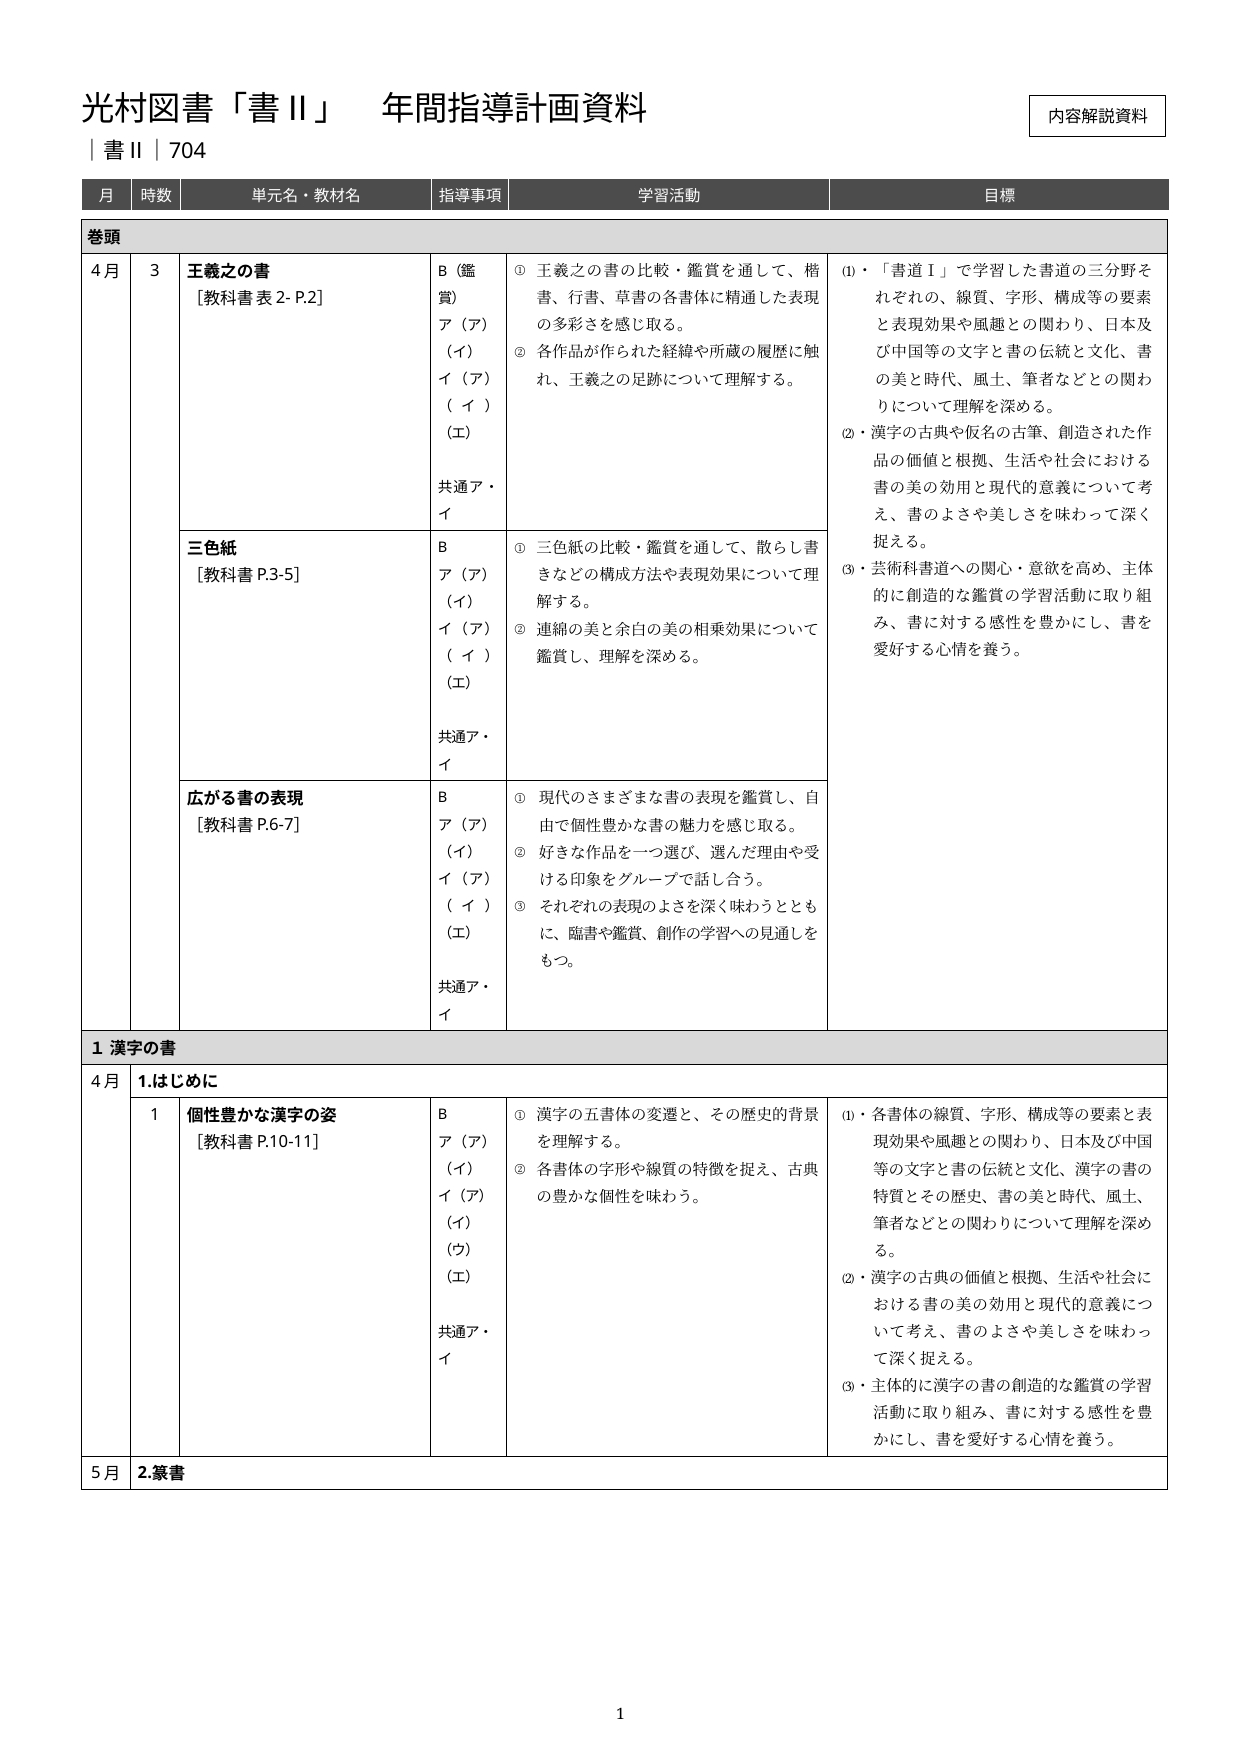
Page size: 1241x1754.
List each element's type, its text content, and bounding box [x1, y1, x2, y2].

table_cell B ア（ア）（イ） イ（ア）（イ）（エ） 共通ア・イ [431, 531, 506, 780]
table_cell ⑴・「書道Ⅰ」で学習した書道の三分野それぞれの、線質、字形、構成等の要素と表現効果や風趣との関わり、日本及び中国等の文字と書の伝統と文化、書の美と時代、風土、筆者などとの関わりについて理解を深める。 ⑵・漢字の古典や仮名の古筆、創造された作品の価値と根拠、生活や社会における書の美の効用と現代的意義について考え、書のよさや美しさを味わって深く捉える。 ⑶・芸術科書道への関心・意欲を高め、主体的に創造的な鑑賞の学習活動に取り組み、書に対する感性を豊かにし、書を愛好する心情を養う。 [828, 254, 1167, 1030]
table_cell 三色紙 ［教科書P.3-5］ [180, 531, 430, 780]
table_cell 3 [131, 254, 179, 1030]
table_cell 王羲之の書 ［教科書 表2- P.2］ [180, 254, 430, 530]
table_cell 1.はじめに [131, 1065, 1167, 1097]
table_cell B ア（ア）（イ） イ（ア）（イ）（ウ）（エ） 共通ア・イ [431, 1098, 506, 1456]
table_cell 広がる書の表現 ［教科書P.6-7］ [180, 781, 430, 1030]
table_cell 2.篆書 [131, 1457, 1167, 1489]
table_cell 1 [131, 1098, 179, 1456]
table_cell 個性豊かな漢字の姿 ［教科書P.10-11］ [180, 1098, 430, 1456]
table_cell １ 漢字の書 [82, 1031, 1167, 1064]
table_cell 4月 [82, 254, 130, 1030]
table_cell B ア（ア）（イ） イ（ア）（イ）（エ） 共通ア・イ [431, 781, 506, 1030]
table_header 巻頭 [82, 220, 1167, 253]
table_cell B（鑑賞） ア（ア）（イ） イ（ア）（イ）（エ） 共通ア・イ [431, 254, 506, 530]
table_cell 王羲之の書の比較・鑑賞を通して、楷書、行書、草書の各書体に精通した表現の多彩さを感じ取る。 各作品が作られた経緯や所蔵の履歴に触れ、王羲之の足跡について理解する。 [507, 254, 827, 530]
table_cell 漢字の五書体の変遷と、その歴史的背景を理解する。 各書体の字形や線質の特徴を捉え、古典の豊かな個性を味わう。 [507, 1098, 827, 1456]
table_cell ⑴・各書体の線質、字形、構成等の要素と表現効果や風趣との関わり、日本及び中国等の文字と書の伝統と文化、漢字の書の特質とその歴史、書の美と時代、風土、筆者などとの関わりについて理解を深める。 ⑵・漢字の古典の価値と根拠、生活や社会における書の美の効用と現代的意義について考え、書のよさや美しさを味わって深く捉える。 ⑶・主体的に漢字の書の創造的な鑑賞の学習活動に取り組み、書に対する感性を豊かにし、書を愛好する心情を養う。 [828, 1098, 1167, 1456]
table_cell 三色紙の比較・鑑賞を通して、散らし書きなどの構成方法や表現効果について理解する。 連綿の美と余白の美の相乗効果について鑑賞し、理解を深める。 [507, 531, 827, 780]
table_cell 4月 [82, 1065, 130, 1456]
table_cell 現代のさまざまな書の表現を鑑賞し、自由で個性豊かな書の魅力を感じ取る。 好きな作品を一つ選び、選んだ理由や受ける印象をグループで話し合う。 それぞれの表現のよさを深く味わうとともに、臨書や鑑賞、創作の学習への見通しをもつ。 [507, 781, 827, 1030]
table_cell 5月 [82, 1457, 130, 1489]
